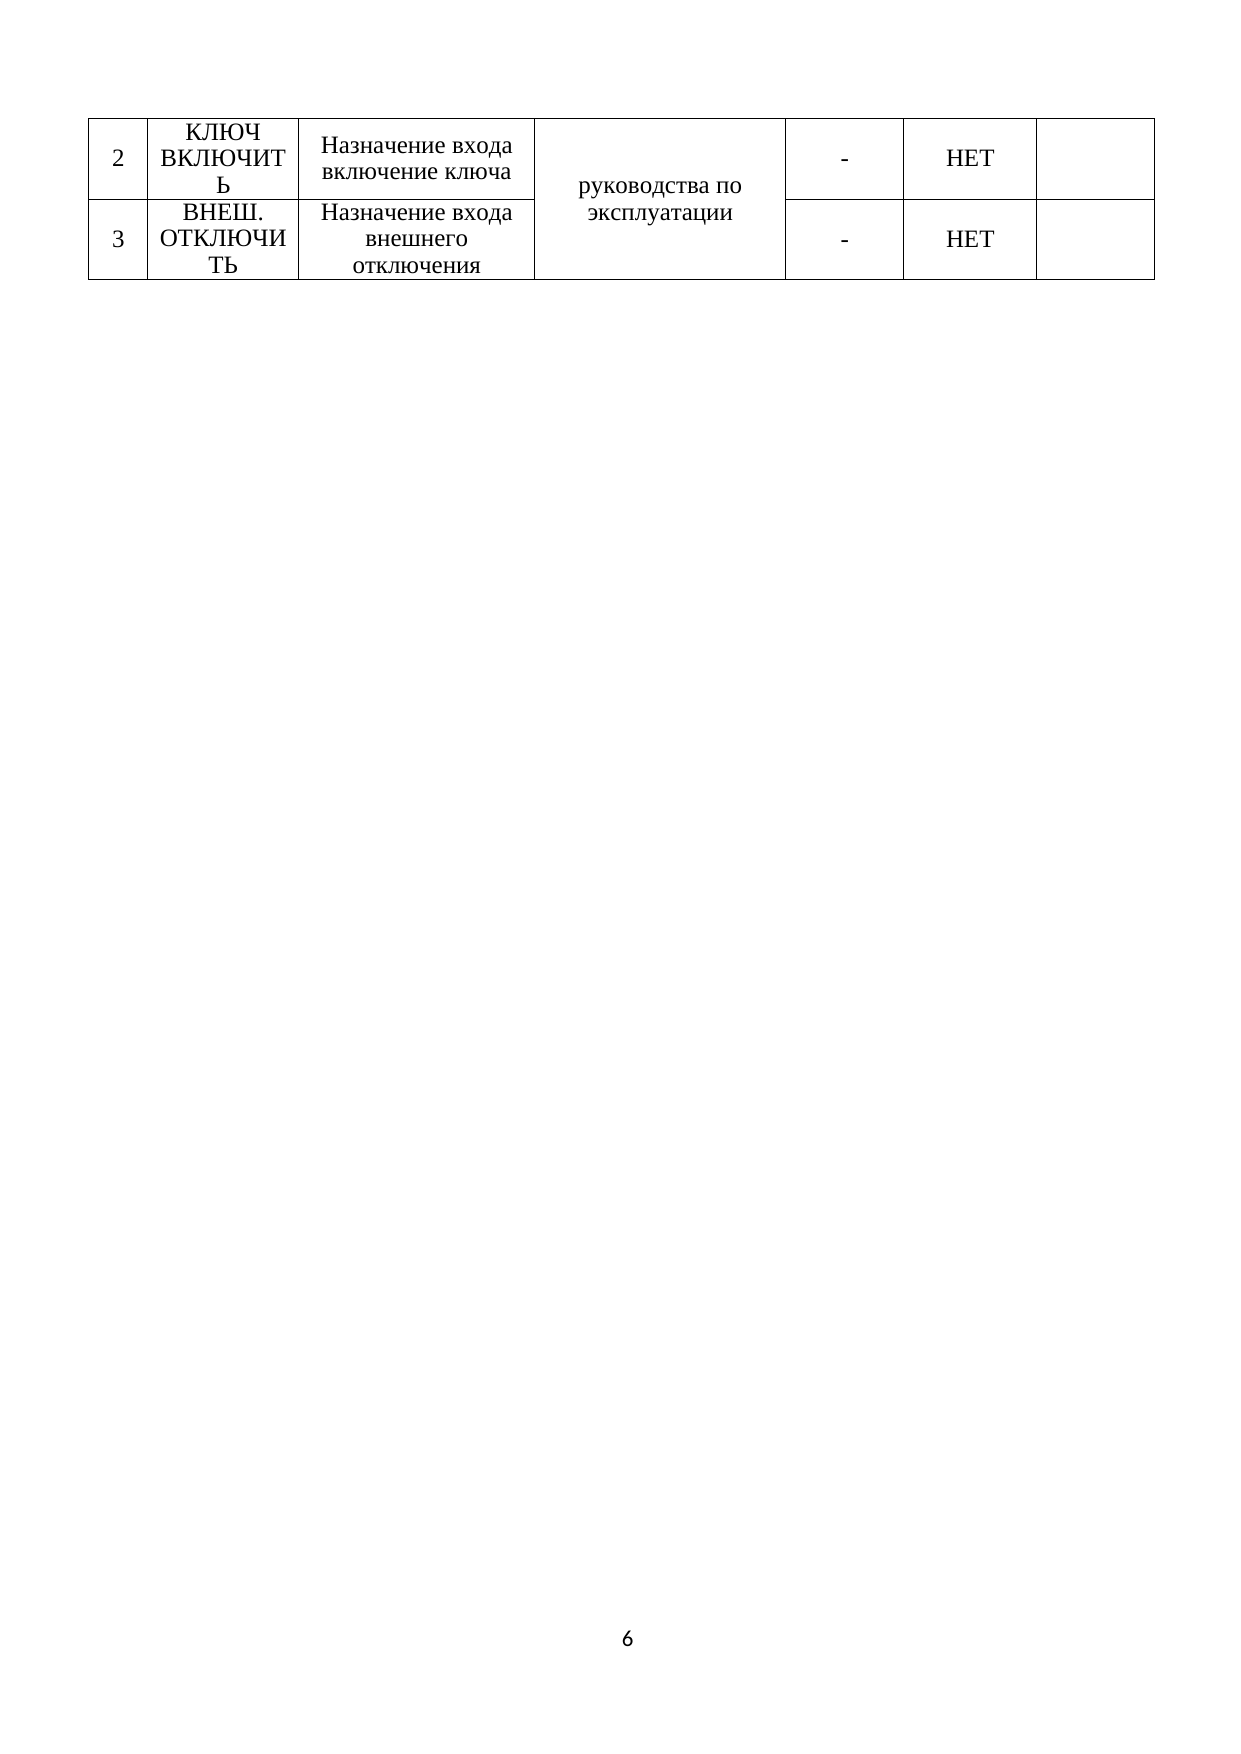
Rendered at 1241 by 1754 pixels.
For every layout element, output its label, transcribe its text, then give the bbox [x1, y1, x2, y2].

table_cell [535, 119, 785, 279]
table_cell НЕТ [904, 119, 1036, 198]
table_cell [1037, 200, 1154, 279]
table_cell Назначение входа внешнего отключения [299, 200, 534, 279]
table_cell [1037, 119, 1154, 198]
table_cell Назначение входа включение ключа [299, 119, 534, 198]
table_cell 2 [89, 119, 147, 198]
table_cell ВНЕШ. ОТКЛЮЧИТЬ [148, 200, 298, 279]
table_cell 3 [89, 200, 147, 279]
table_cell КЛЮЧ ВКЛЮЧИТЬ [148, 119, 298, 198]
table_cell НЕТ [904, 200, 1036, 279]
table_cell - [786, 200, 903, 279]
table_cell - [786, 119, 903, 198]
